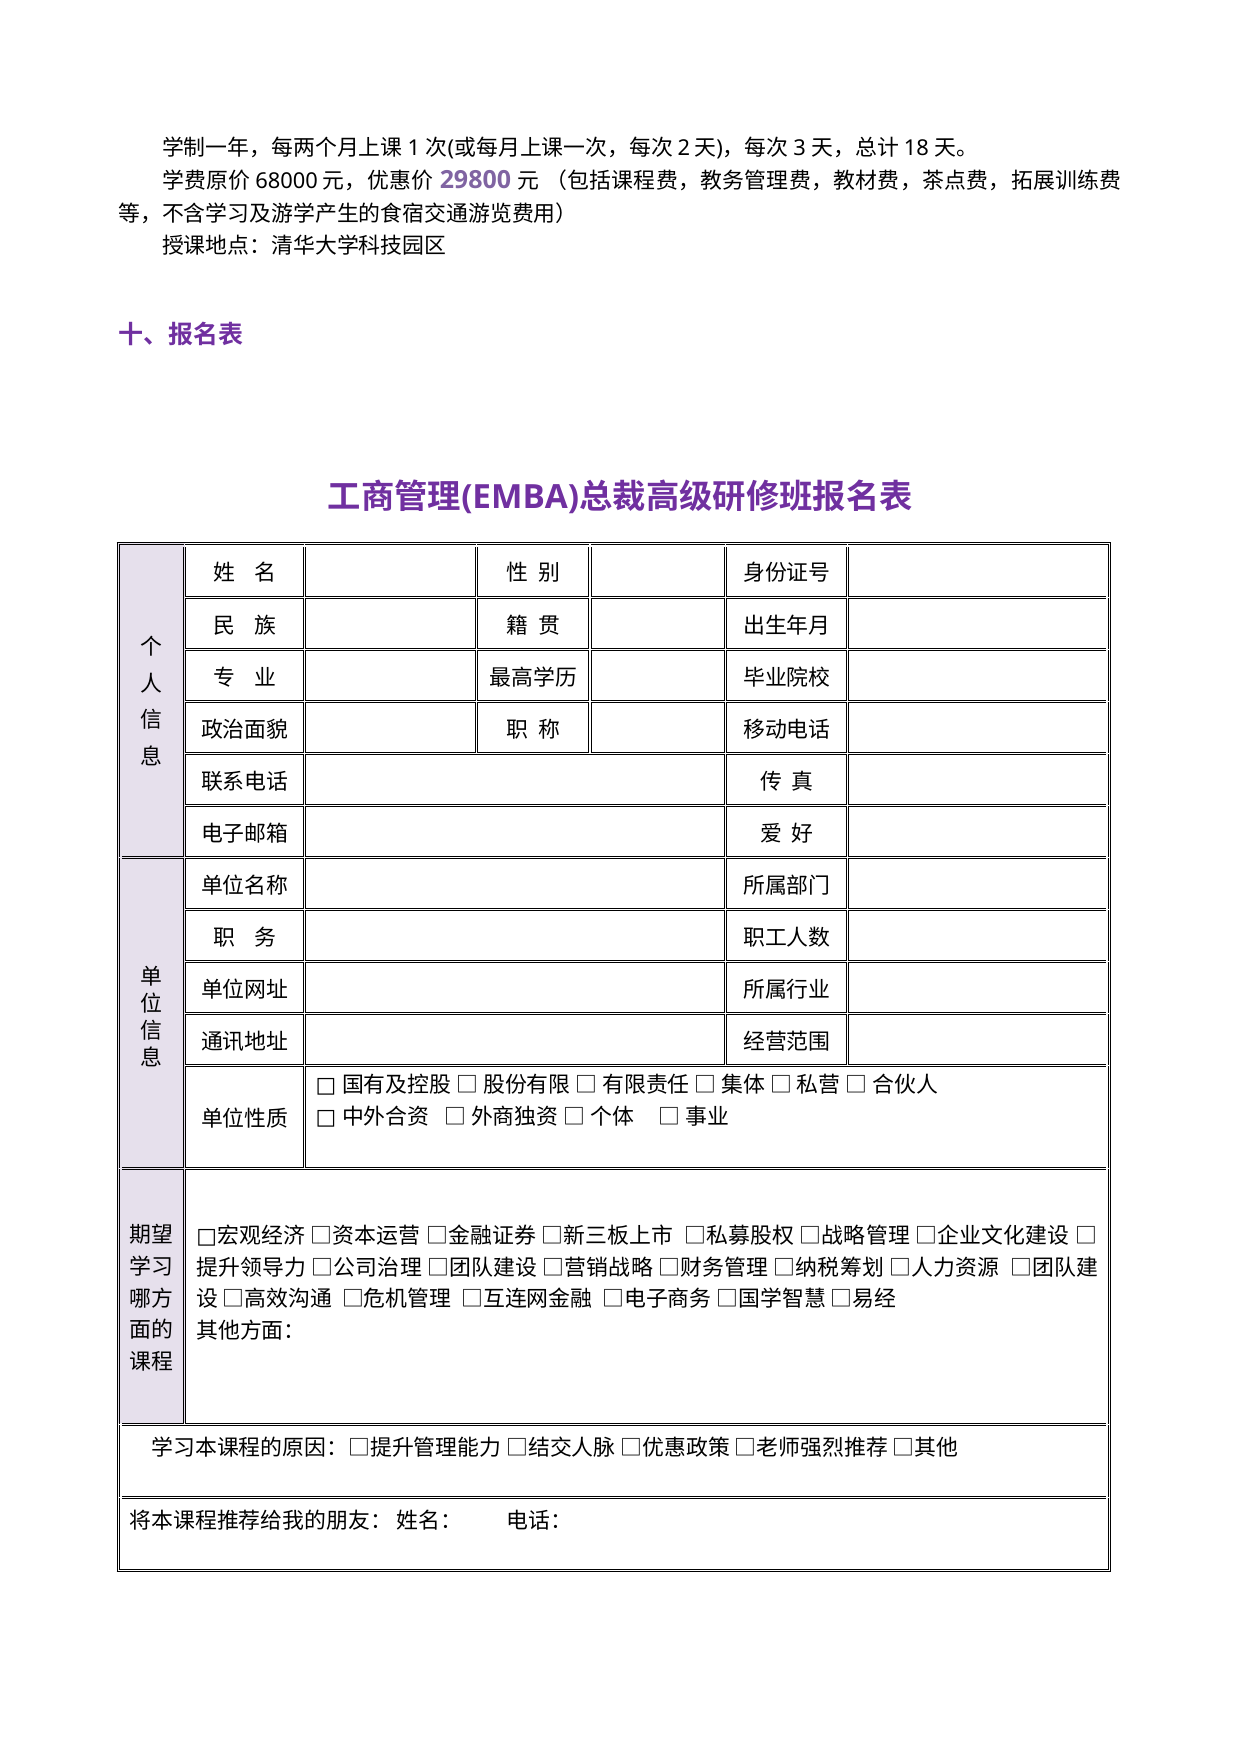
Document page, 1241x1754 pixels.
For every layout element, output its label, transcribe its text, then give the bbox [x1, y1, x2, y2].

list 授课地点：清华大学科技园区 [118, 228, 1122, 259]
list 学制一年，每两个月上课 1 次(或每月上课一次，每次2天)，每次 3 天，总计 18 天。 [118, 130, 1122, 162]
table_cell 期望学习哪方面的课程 [120, 1167, 183, 1423]
table_cell 出生年月 [727, 599, 846, 648]
table_cell 所属行业 [727, 963, 846, 1012]
table_cell [848, 804, 1110, 856]
table_cell [592, 651, 724, 700]
table_cell 所属部门 [727, 859, 846, 908]
table_cell 传 真 [727, 755, 846, 804]
table_cell 职 务 [186, 911, 303, 960]
table_cell 将本课程推荐给我的朋友： 姓名： 电话： [120, 1496, 1108, 1569]
table_header 个 人 信 息 [118, 543, 185, 856]
table_cell 通讯地址 [186, 1015, 303, 1064]
table_header [304, 545, 476, 596]
table_cell [848, 856, 1110, 908]
table_cell 职工人数 [727, 911, 846, 960]
table_cell 学习本课程的原因：□提升管理能力 □结交人脉 □优惠政策 □老师强烈推荐 □其他 [120, 1423, 1108, 1496]
table_cell 单位网址 [186, 963, 303, 1012]
table_cell 民 族 [186, 599, 303, 648]
table_cell 单 位 信 息 [118, 856, 185, 1167]
table_cell [848, 596, 1110, 648]
table_cell [848, 908, 1110, 960]
table_cell [306, 911, 724, 960]
table_cell 单位性质 [186, 1067, 303, 1167]
table_cell 经营范围 [727, 1015, 846, 1064]
table_cell 联系电话 [186, 755, 303, 804]
table_cell 最高学历 [478, 651, 588, 700]
table_cell [306, 963, 724, 1012]
table_cell □ 国有及控股 □ 股份有限 □ 有限责任 □ 集体 □ 私营 □ 合伙人 □ 中外合资 □ 外商独资 □ 个体 □ 事业 [304, 1064, 1110, 1167]
table_cell [306, 1015, 724, 1064]
list 工商管理(EMBA)总裁高级研修班报名表 [118, 469, 1122, 518]
table_cell 籍 贯 [478, 599, 588, 648]
table_header [848, 545, 1108, 596]
table_header 身份证号 [725, 543, 848, 596]
table_cell [592, 599, 724, 648]
table_cell [848, 752, 1110, 804]
list 报名表 [118, 314, 1122, 350]
table_cell [848, 700, 1110, 752]
table_cell 爱 好 [727, 807, 846, 856]
table_cell [592, 703, 724, 752]
list 学费原价68000元，优惠价 29800 元 （包括课程费，教务管理费，教材费，茶点费，拓展训练费等，不含学习及游学产生的食宿交通游览费用） [118, 162, 1122, 228]
table_cell 政治面貌 [186, 703, 303, 752]
table_cell 单位名称 [186, 859, 303, 908]
table_cell 专 业 [186, 651, 303, 700]
table_header [590, 545, 725, 596]
table_cell [848, 1012, 1110, 1064]
table_cell □宏观经济 □资本运营 □金融证券 □新三板上市 □私募股权 □战略管理 □企业文化建设 □提升领导力 □公司治理 □团队建设 □营销战略 □财务管理 □纳税筹划 □人力资源 □团队建设 □高效沟通 □危机管理 □互连网金融 □电子商务 □国学智慧 □易经 其他方面： [186, 1167, 1108, 1423]
table_cell [306, 651, 475, 700]
table_cell 职 称 [478, 703, 588, 752]
table_cell 移动电话 [727, 703, 846, 752]
table_cell [848, 648, 1110, 700]
table_cell [306, 807, 724, 856]
table_cell [306, 755, 724, 804]
table_cell [848, 960, 1110, 1012]
table_header 性 别 [476, 543, 590, 596]
table_cell [306, 599, 475, 648]
table_cell [306, 859, 724, 908]
table_header 姓 名 [185, 545, 304, 596]
table_cell [306, 703, 475, 752]
table_cell 毕业院校 [727, 651, 846, 700]
table_cell 电子邮箱 [186, 807, 303, 856]
